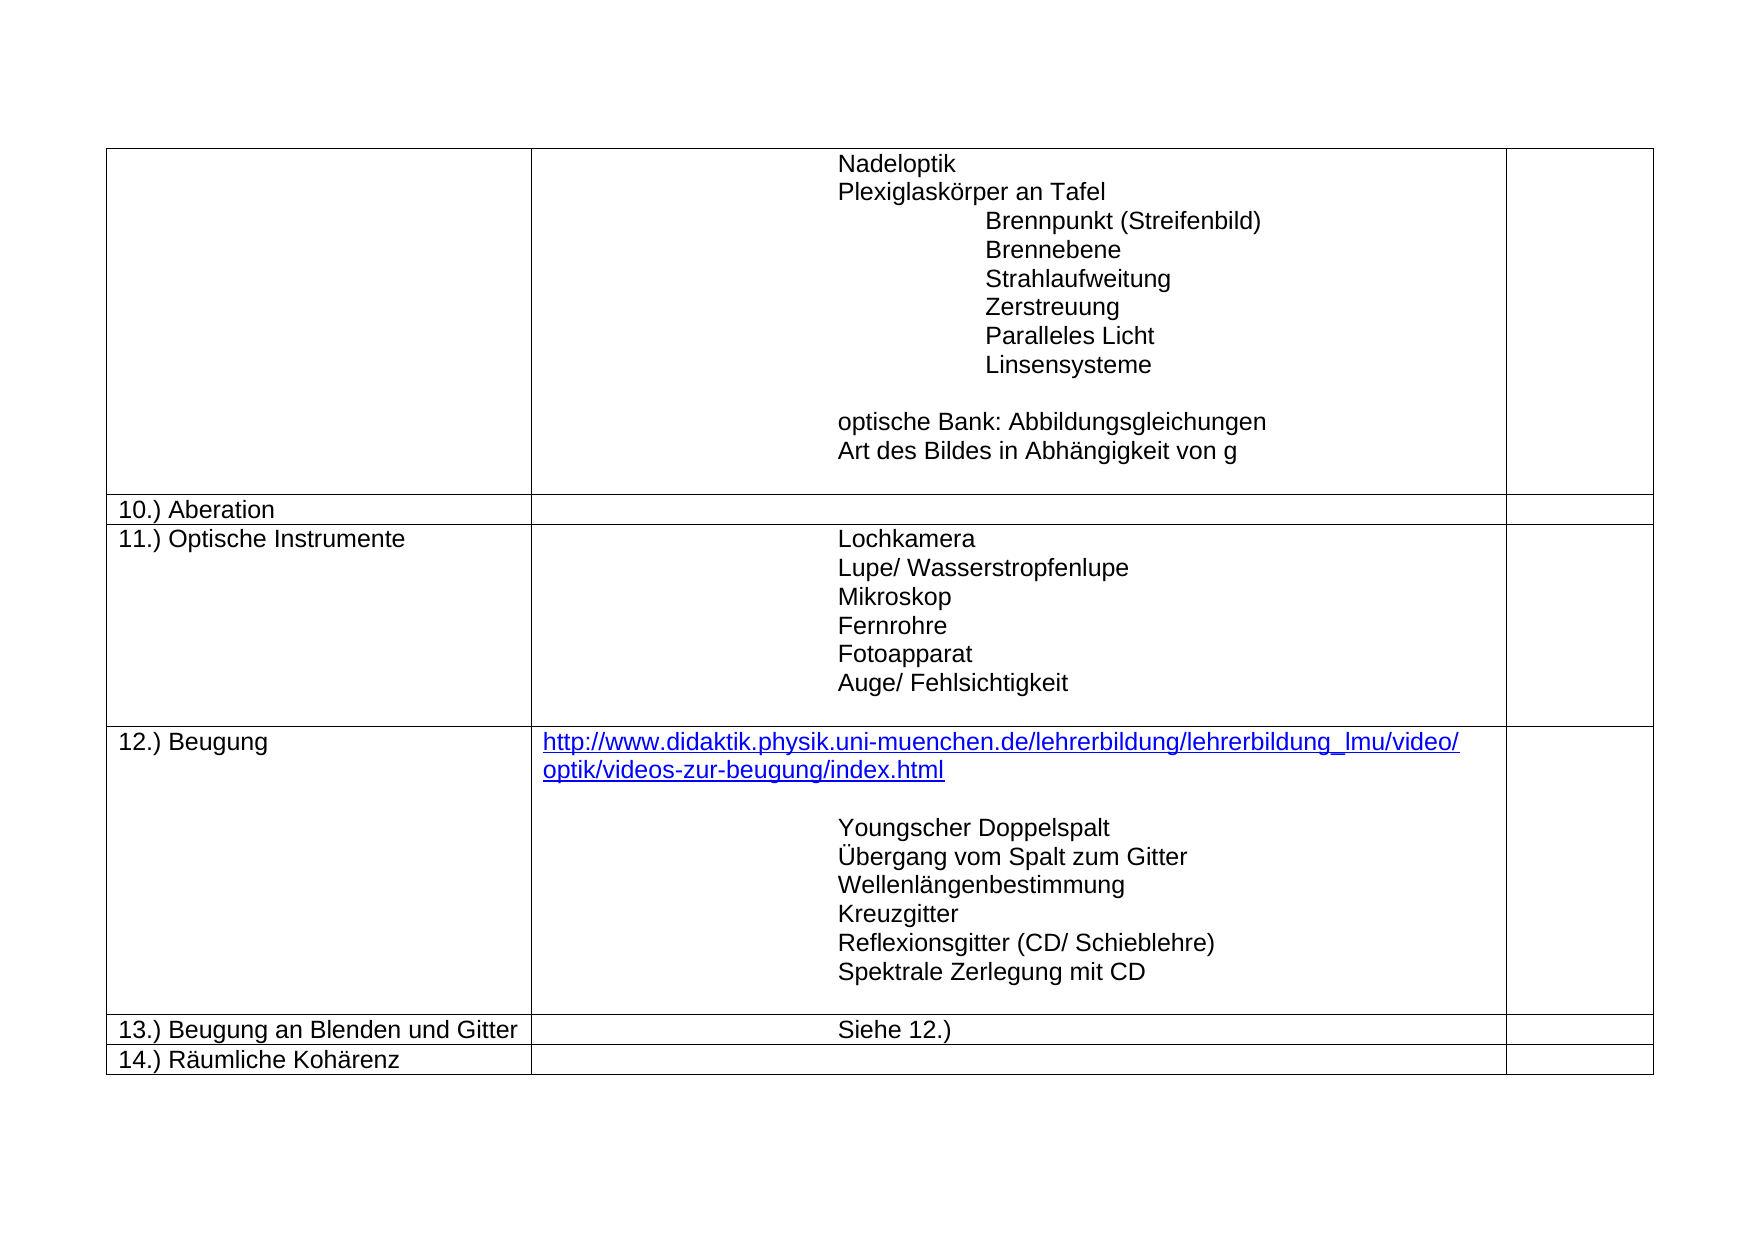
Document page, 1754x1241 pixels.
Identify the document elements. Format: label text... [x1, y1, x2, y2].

table_cell [1507, 1045, 1653, 1074]
table_cell 12.) Beugung [107, 727, 531, 1014]
table_cell http://www.didaktik.physik.uni-muenchen.de/lehrerbildung/lehrerbildung_lmu/video/optik/videos-zur-beugung/index.html Youngscher Doppelspalt Übergang vom Spalt zum Gitter Wellenlängenbestimmung Kreuzgitter Reflexionsgitter (CD/ Schieblehre) Spektrale Zerlegung mit CD [532, 727, 1506, 1014]
table_cell [1507, 1015, 1653, 1044]
table_cell [532, 495, 1506, 523]
table_cell 10.) Aberation [107, 495, 531, 523]
table_cell 14.) Räumliche Kohärenz [107, 1045, 531, 1074]
table_cell [532, 1045, 1506, 1074]
table_cell [1507, 727, 1653, 1014]
table_cell Siehe 12.) [532, 1015, 1506, 1044]
table_cell [1507, 495, 1653, 523]
table_cell 13.) Beugung an Blenden und Gitter [107, 1015, 531, 1044]
table_cell Lochkamera Lupe/ Wasserstropfenlupe Mikroskop Fernrohre Fotoapparat Auge/ Fehlsichtigkeit [532, 525, 1506, 726]
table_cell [532, 149, 1506, 494]
table_cell [1507, 525, 1653, 726]
table_cell [1507, 149, 1653, 494]
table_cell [107, 149, 531, 494]
table_cell 11.) Optische Instrumente [107, 525, 531, 726]
